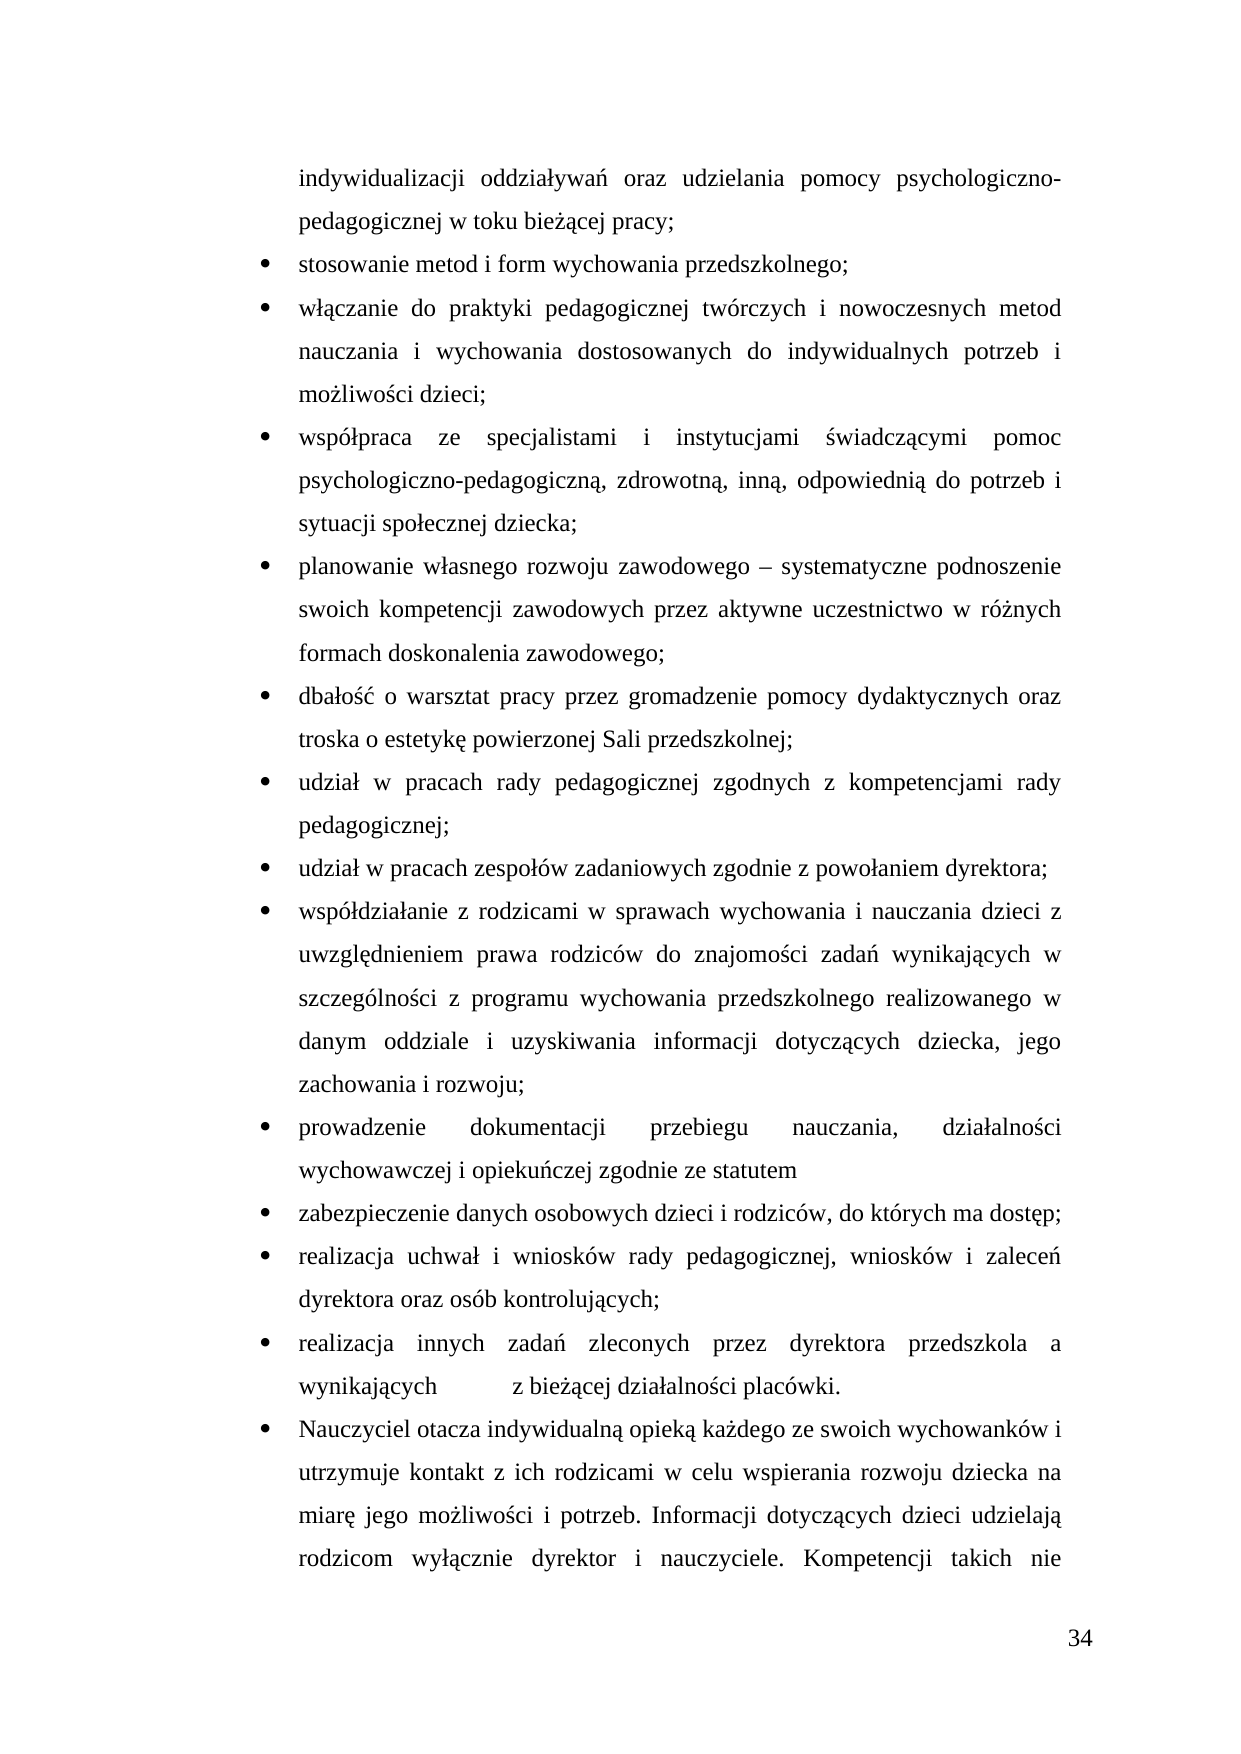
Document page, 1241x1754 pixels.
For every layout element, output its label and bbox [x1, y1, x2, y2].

table_header [133, 148, 1078, 1588]
